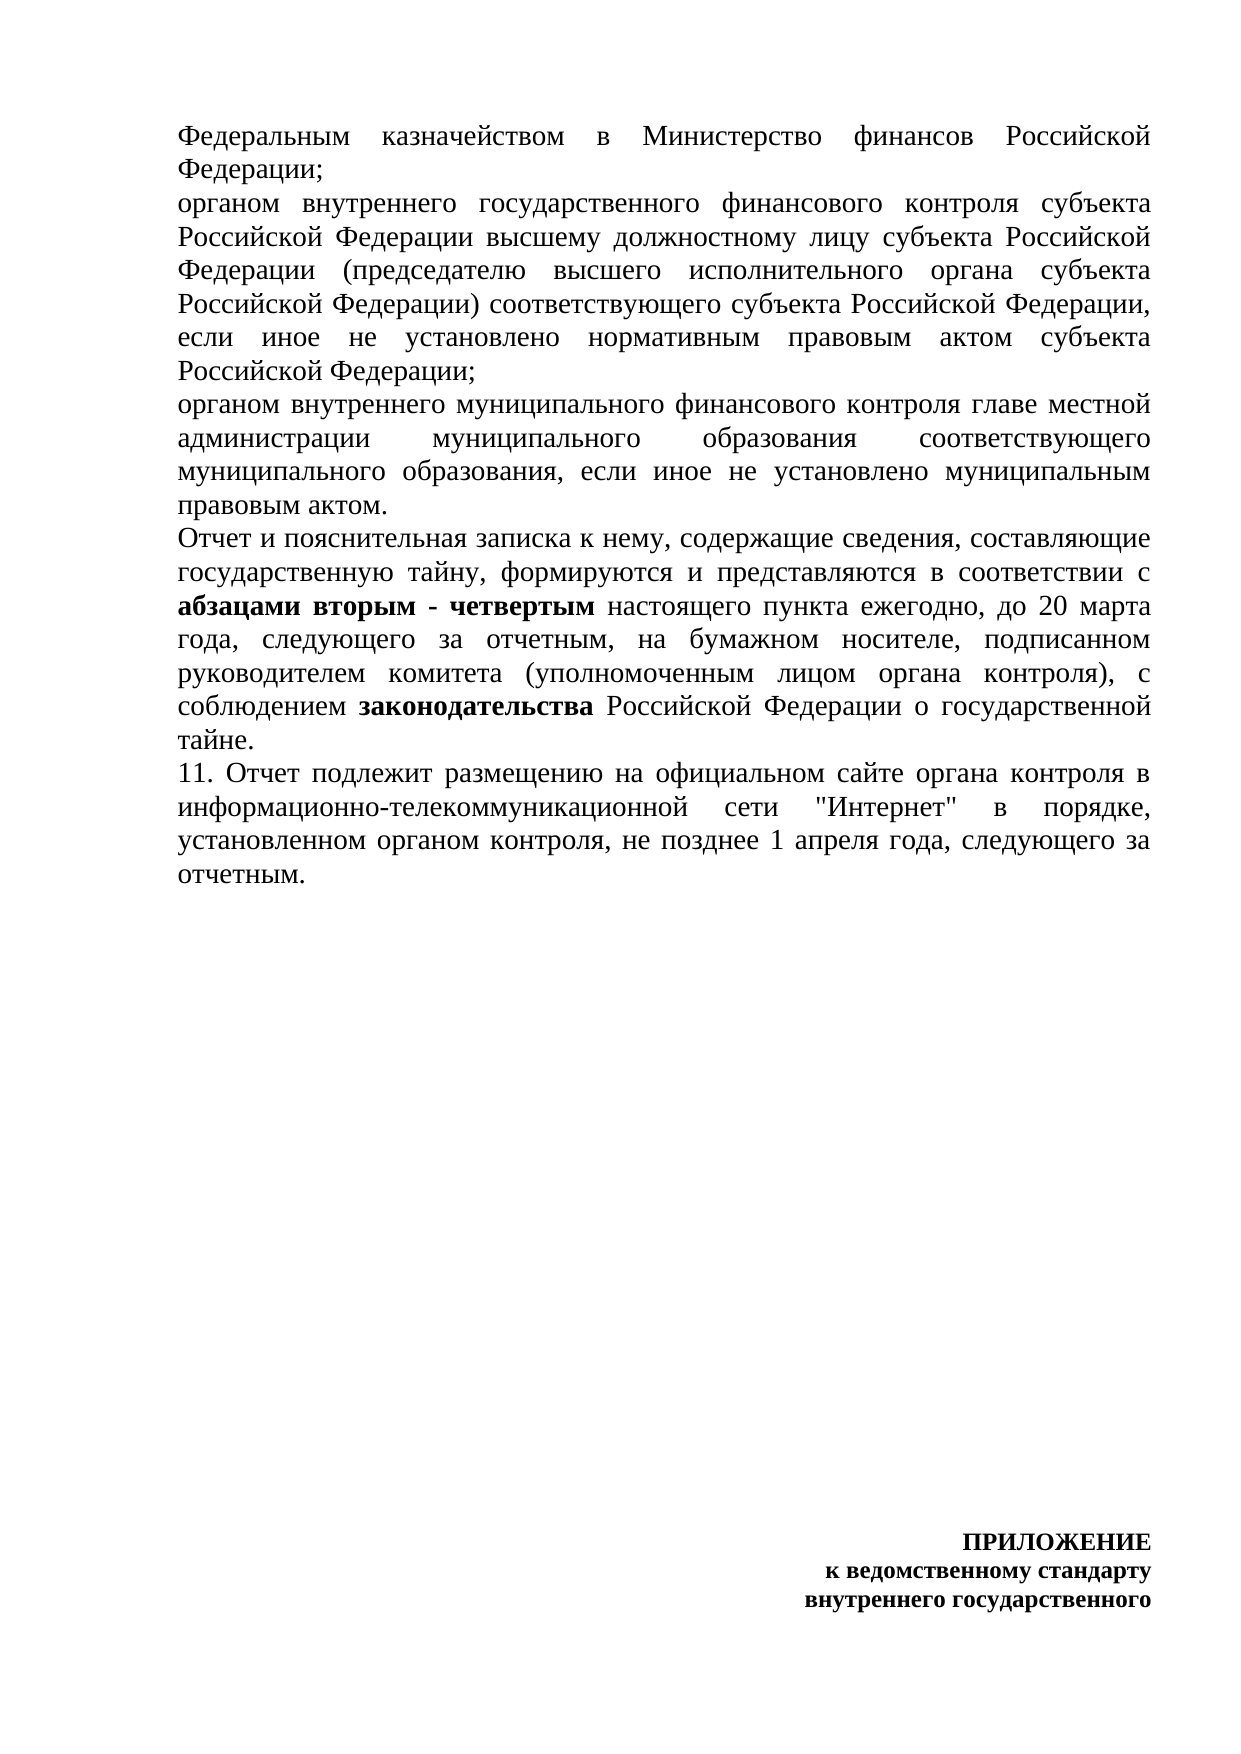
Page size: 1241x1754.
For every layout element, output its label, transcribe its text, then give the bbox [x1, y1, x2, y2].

text 11. Отчет подлежит размещению на официальном сайте органа контроля в информационно-телекоммуникационной сети "Интернет" в порядке, установленном органом контроля, не позднее 1 апреля года, следующего за отчетным. [177, 755, 1152, 889]
text Федеральным казначейством в Министерство финансов Российской Федерации; [177, 118, 1152, 185]
text Отчет и пояснительная записка к нему, содержащие сведения, составляющие государственную тайну, формируются и представляются в соответствии с абзацами вторым - четвертым настоящего пункта ежегодно, до 20 марта года, следующего за отчетным, на бумажном носителе, подписанном руководителем комитета (уполномоченным лицом органа контроля), с соблюдением законодательства Российской Федерации о государственной тайне. [177, 521, 1152, 755]
text органом внутреннего государственного финансового контроля субъекта Российской Федерации высшему должностному лицу субъекта Российской Федерации (председателю высшего исполнительного органа субъекта Российской Федерации) соответствующего субъекта Российской Федерации, если иное не установлено нормативным правовым актом субъекта Российской Федерации; [177, 185, 1152, 386]
text органом внутреннего муниципального финансового контроля главе местной администрации муниципального образования соответствующего муниципального образования, если иное не установлено муниципальным правовым актом. [177, 386, 1152, 521]
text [177, 1527, 1152, 1613]
